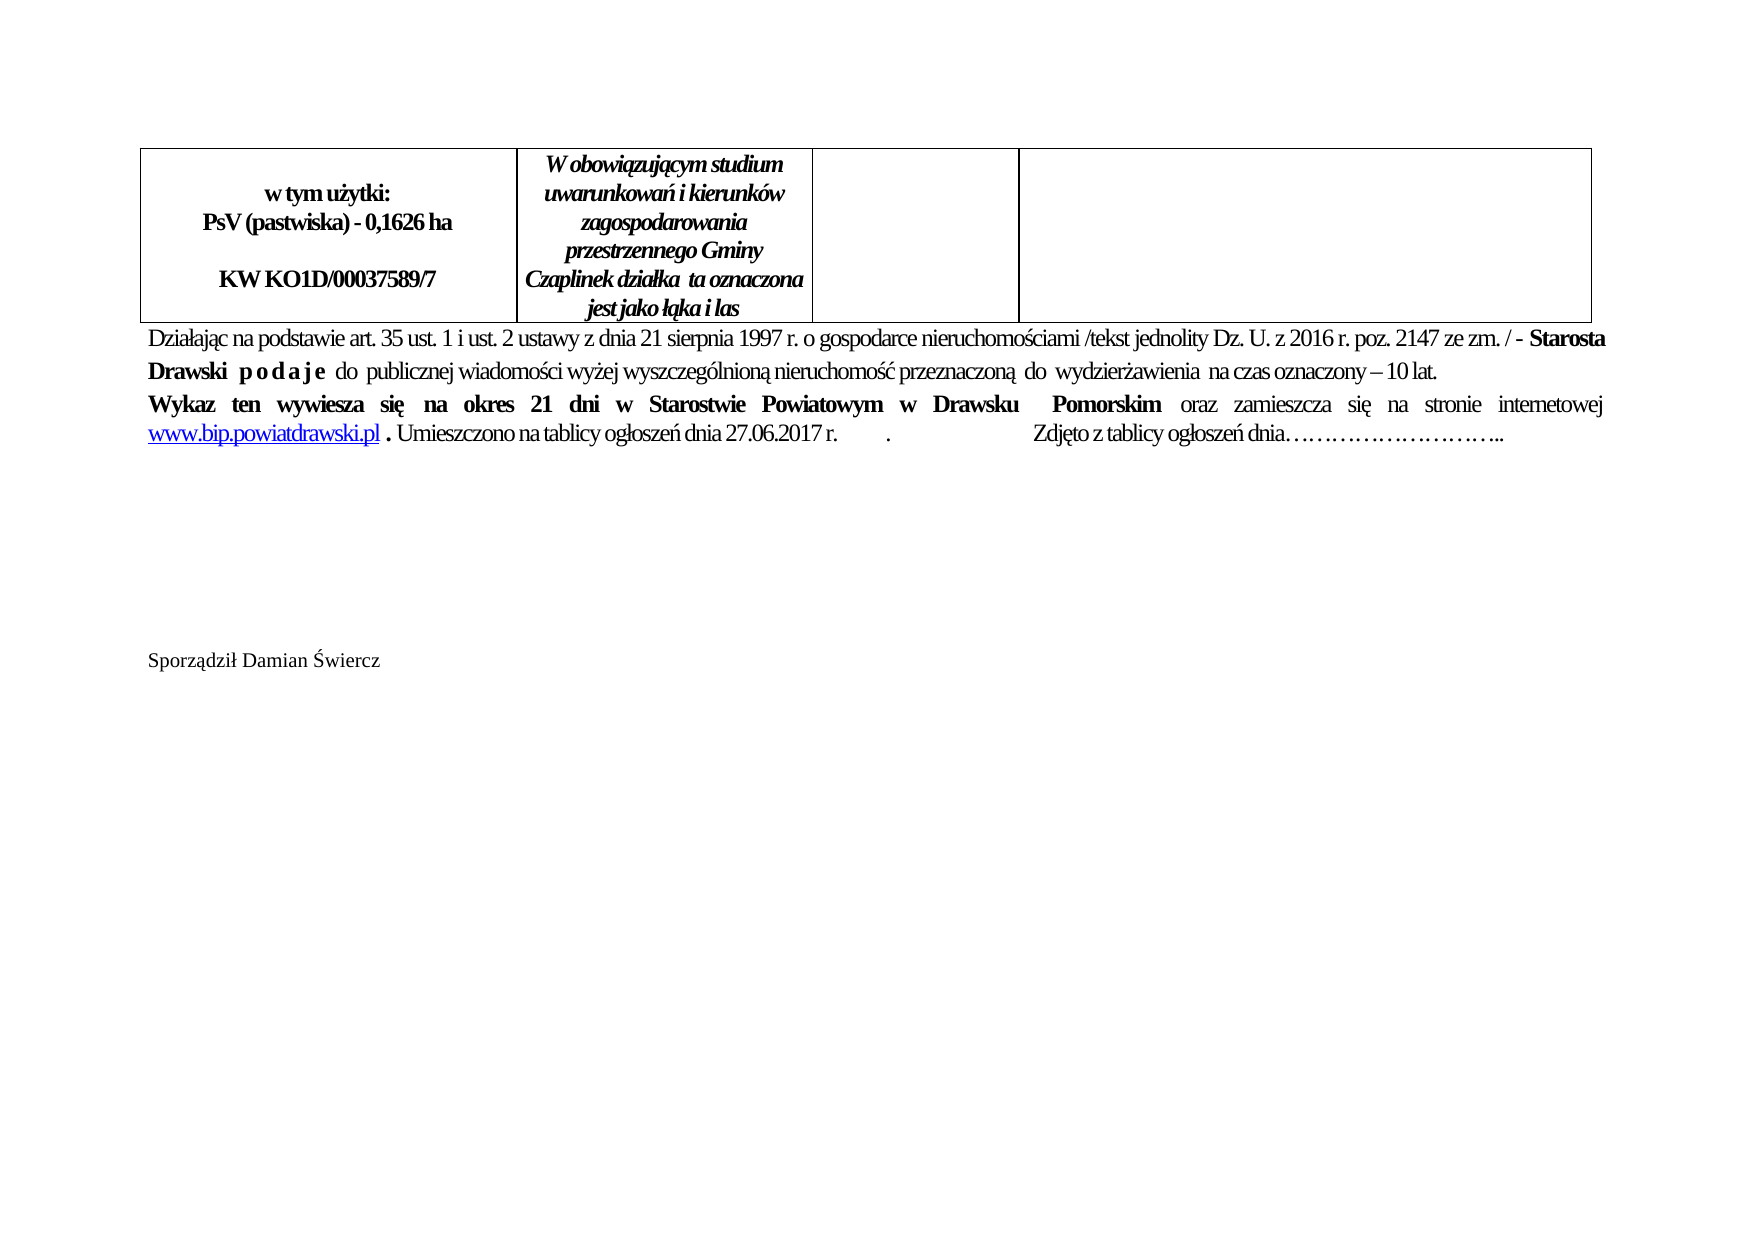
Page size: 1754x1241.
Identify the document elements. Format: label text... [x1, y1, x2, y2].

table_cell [813, 149, 1018, 322]
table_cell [141, 149, 516, 322]
text Wykaz ten wywiesza się na okres 21 dni w Starostwie Powiatowym w Drawsku Pomorskim oraz zamieszcza się na stronie internetowej www.bip.powiatdrawski.pl . Umieszczono na tablicy ogłoszeń dnia 27.06.2017 r. . Zdjęto z tablicy ogłoszeń dnia……………………….. [148, 389, 1606, 447]
text Sporządził Damian Świercz [148, 648, 1606, 672]
text Działając na podstawie art. 35 ust. 1 i ust. 2 ustawy z dnia 21 sierpnia 1997 r. o gospodarce nieruchomościami /tekst jednolity Dz. U. z 2016 r. poz. 2147 ze zm. / - Starosta Drawski p o d a j e do publicznej wiadomości wyżej wyszczególnioną nieruchomość przeznaczoną do wydzierżawienia na czas oznaczony – 10 lat. [148, 323, 1606, 385]
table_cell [1020, 149, 1591, 322]
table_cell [518, 149, 812, 322]
